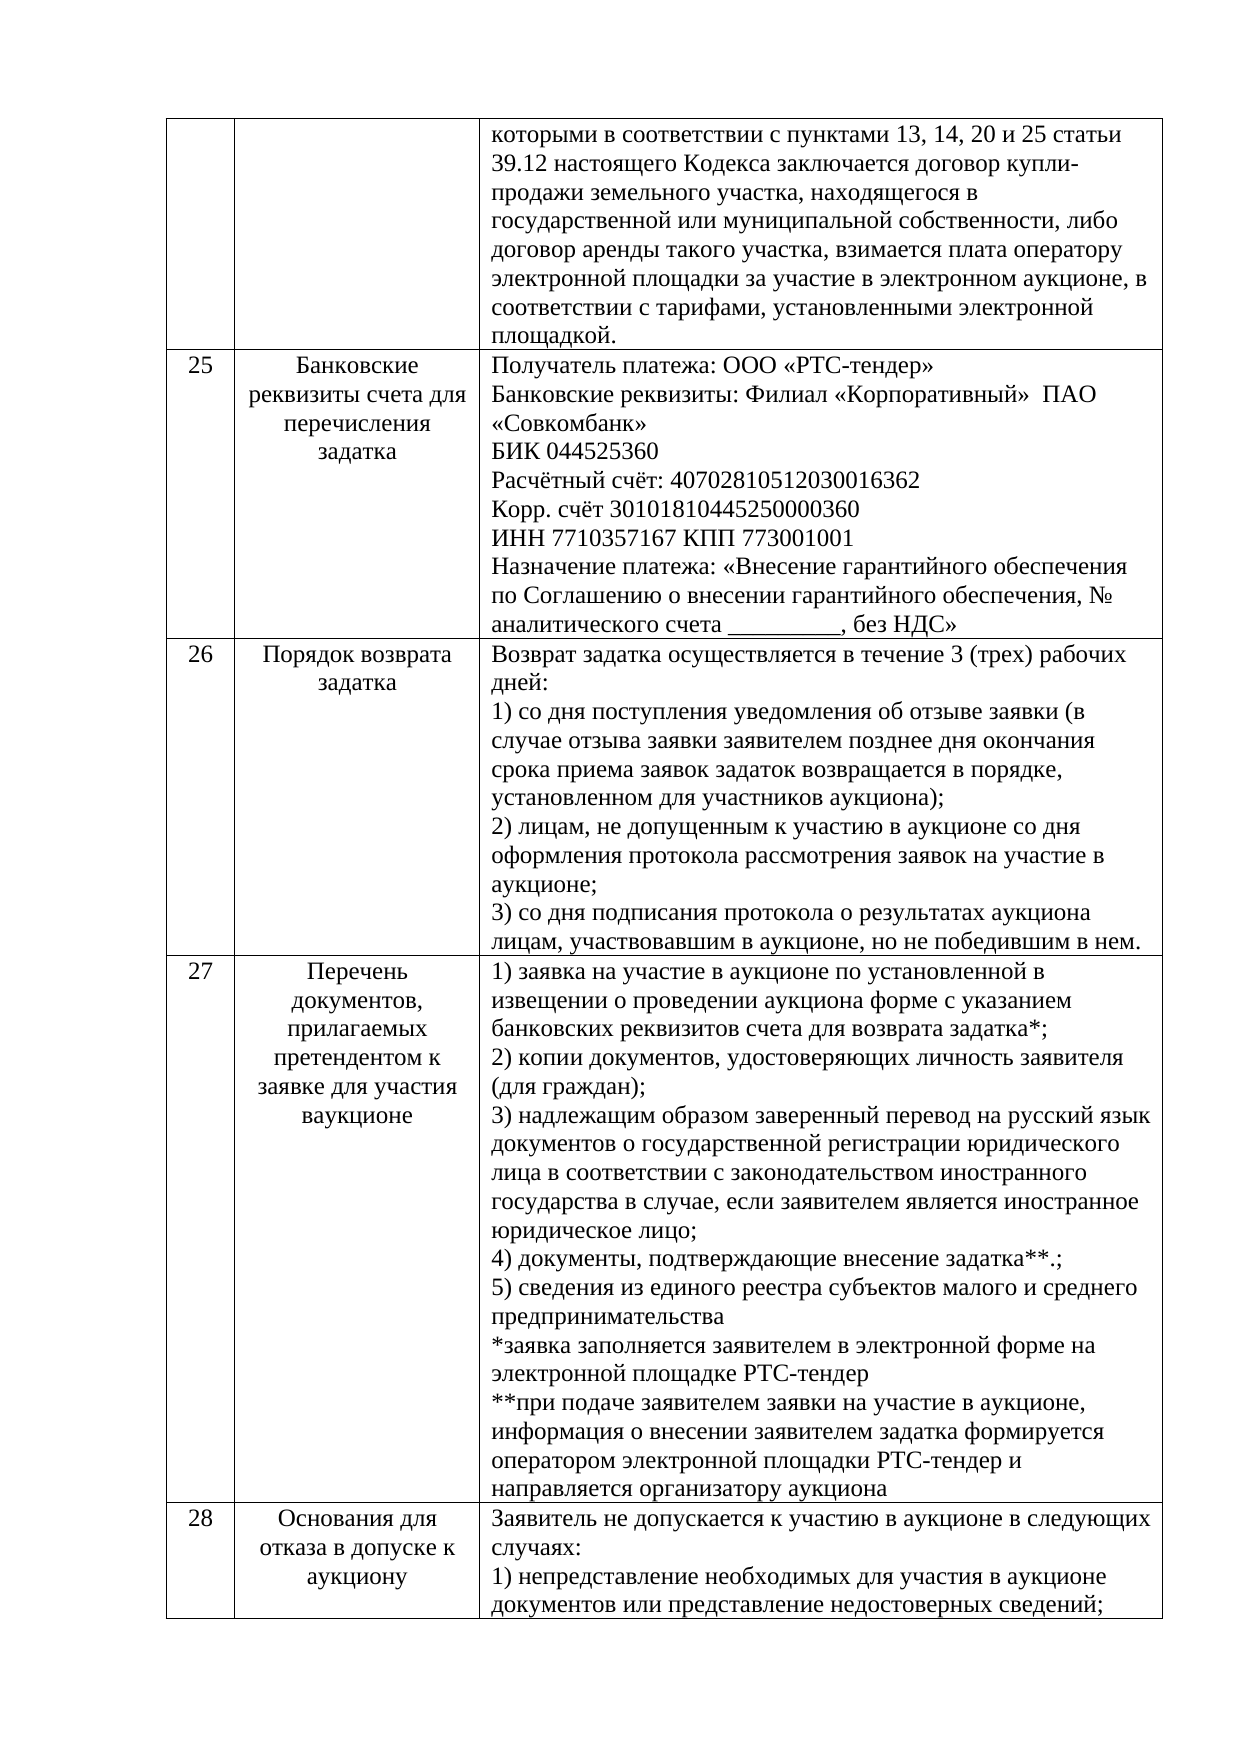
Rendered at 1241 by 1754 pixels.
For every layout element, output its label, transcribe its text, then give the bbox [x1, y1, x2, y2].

table_cell 24 [167, 119, 234, 349]
table_cell 25 [167, 350, 234, 638]
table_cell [480, 1503, 1162, 1618]
table_cell 1) заявка на участие в аукционе по установленной в извещении о проведении аукциона форме с указанием банковских реквизитов счета для возврата задатка*; 2) копии документов, удостоверяющих личность заявителя (для граждан); 3) надлежащим образом заверенный перевод на русский язык документов о государственной регистрации юридического лица в соответствии с законодательством иностранного государства в случае, если заявителем является иностранное юридическое лицо; 4) документы, подтверждающие внесение задатка**.; 5) сведения из единого реестра субъектов малого и среднего предпринимательства *заявка заполняется заявителем в электронной форме на электронной площадке РТС-тендер **при подаче заявителем заявки на участие в аукционе, информация о внесении заявителем задатка формируется оператором электронной площадки РТС-тендер и направляется организатору аукциона [480, 956, 1162, 1502]
table_cell Банковские реквизиты счета для перечисления задатка [235, 350, 479, 638]
table_cell Получатель платежа: ООО «РТС-тендер» Банковские реквизиты: Филиал «Корпоративный» ПАО «Совкомбанк» БИК 044525360 Расчётный счёт: 40702810512030016362 Корр. счёт 30101810445250000360 ИНН 7710357167 КПП 773001001 Назначение платежа: «Внесение гарантийного обеспечения по Соглашению о внесении гарантийного обеспечения, № аналитического счета _________, без НДС» [480, 350, 1162, 638]
table_cell 28 [167, 1503, 234, 1618]
table_cell 27 [167, 956, 234, 1502]
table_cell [235, 119, 479, 349]
table_cell Возврат задатка осуществляется в течение 3 (трех) рабочих дней: 1) со дня поступления уведомления об отзыве заявки (в случае отзыва заявки заявителем позднее дня окончания срока приема заявок задаток возвращается в порядке, установленном для участников аукциона); 2) лицам, не допущенным к участию в аукционе со дня оформления протокола рассмотрения заявок на участие в аукционе; 3) со дня подписания протокола о результатах аукциона лицам, участвовавшим в аукционе, но не победившим в нем. [480, 639, 1162, 955]
table_cell Перечень документов, прилагаемых претендентом к заявке для участия ваукционе [235, 956, 479, 1502]
table_cell Порядок возврата задатка [235, 639, 479, 955]
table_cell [235, 1503, 479, 1618]
table_cell 26 [167, 639, 234, 955]
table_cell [480, 119, 1162, 349]
